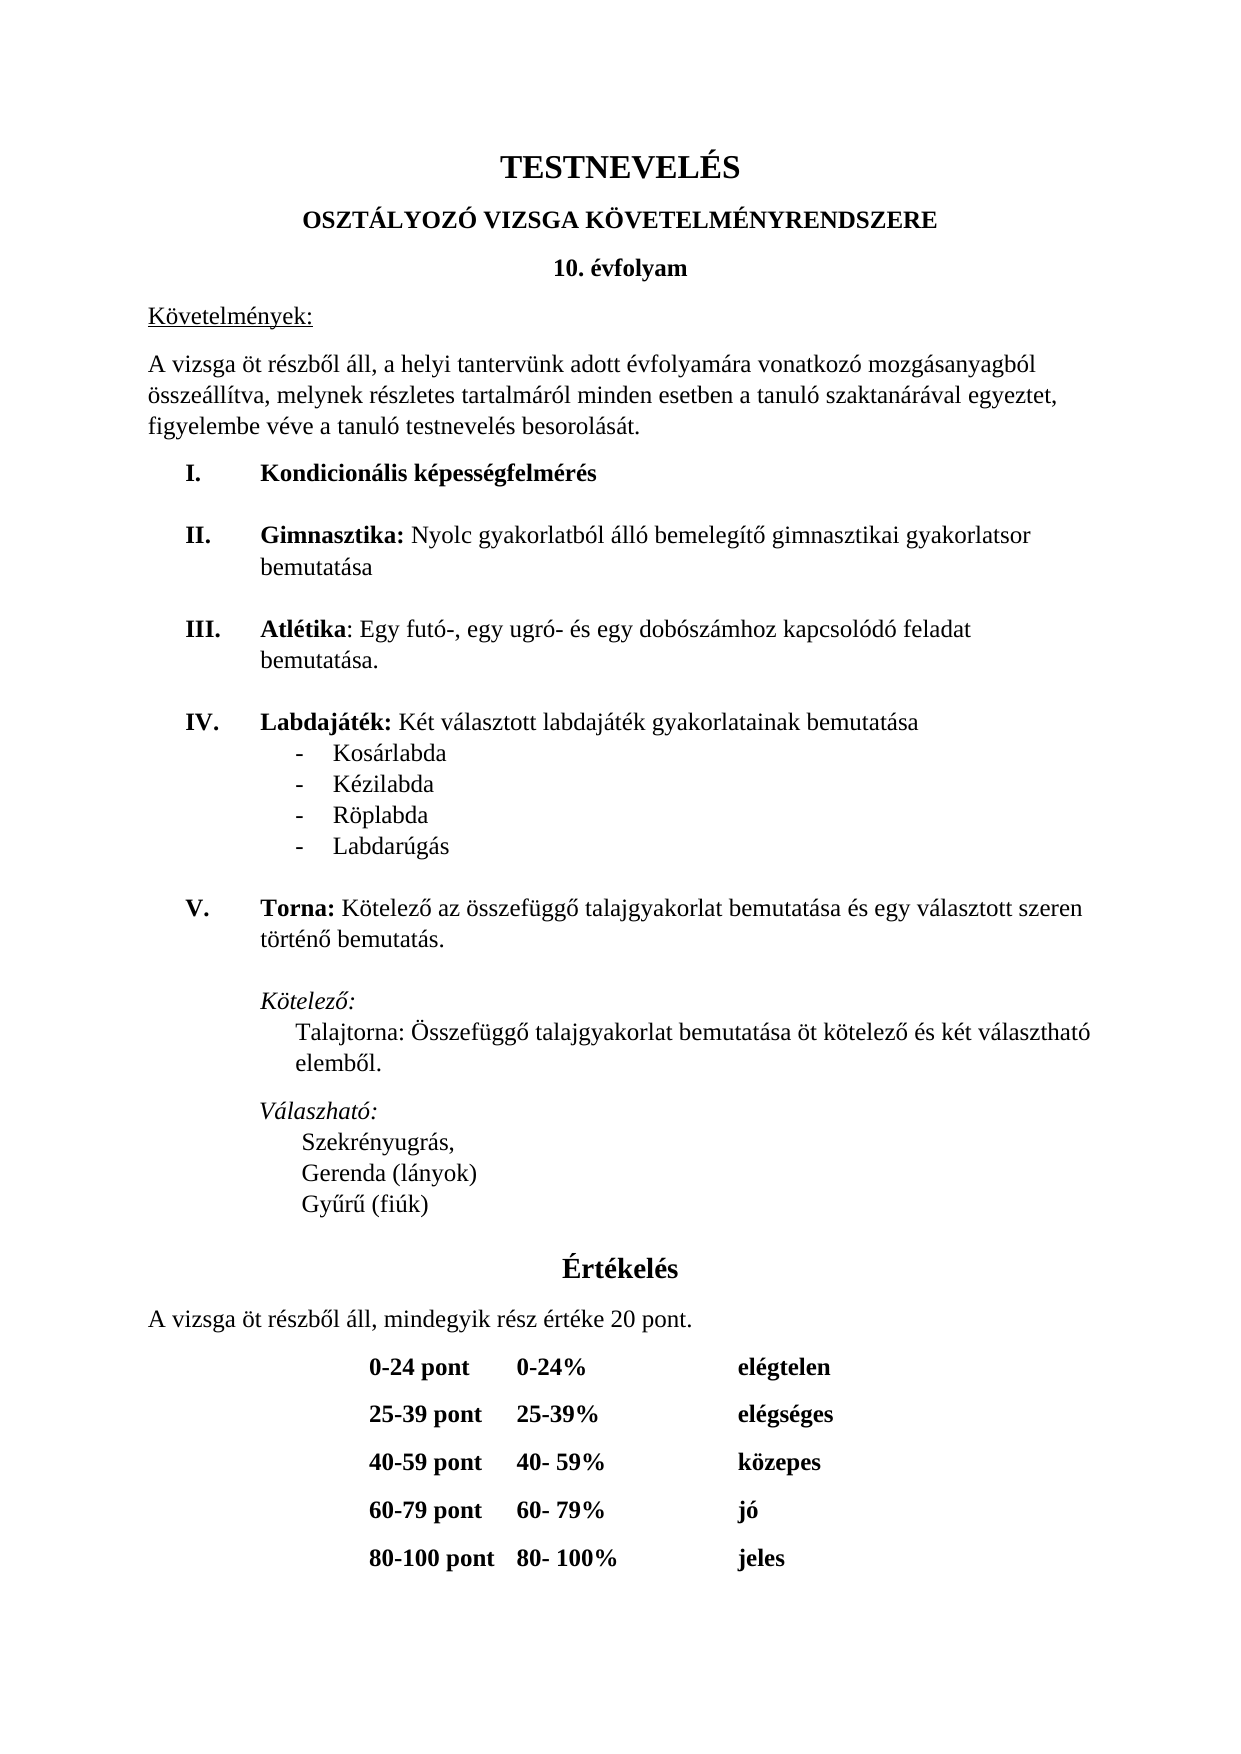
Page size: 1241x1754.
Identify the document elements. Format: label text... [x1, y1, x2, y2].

list Röplabda [295, 800, 1093, 829]
text 40-59 pont 40- 59% közepes [369, 1447, 1093, 1476]
text 10. évfolyam [148, 253, 1093, 282]
list Kosárlabda [295, 738, 1093, 767]
text Válaszható: [148, 1096, 1093, 1125]
list Torna: Kötelező az összefüggő talajgyakorlat bemutatása és egy választott szeren történő bemutatás. [185, 893, 1093, 953]
text Szekrényugrás, [221, 1127, 1093, 1156]
text 60-79 pont 60- 79% jó [369, 1495, 1093, 1524]
text 80-100 pont 80- 100% jeles [295, 1543, 1093, 1571]
list Talajtorna: Összefüggő talajgyakorlat bemutatása öt kötelező és két választható elemből. [295, 1017, 1093, 1077]
list Kondicionális képességfelmérés [185, 458, 1093, 487]
list Gimnasztika: Nyolc gyakorlatból álló bemelegítő gimnasztikai gyakorlatsor bemutatása [185, 521, 1093, 580]
text 0-24 pont 0-24% elégtelen [369, 1352, 1093, 1381]
text A vizsga öt részből áll, a helyi tantervünk adott évfolyamára vonatkozó mozgásanyagból összeállítva, melynek részletes tartalmáról minden esetben a tanuló szaktanárával egyeztet, figyelembe véve a tanuló testnevelés besorolását. [148, 349, 1093, 439]
list Labdajáték: Két választott labdajáték gyakorlatainak bemutatása [185, 707, 1093, 736]
list Kötelező: [260, 986, 1093, 1015]
text 25-39 pont 25-39% elégséges [369, 1399, 1093, 1428]
text A vizsga öt részből áll, mindegyik rész értéke 20 pont. [148, 1304, 1093, 1333]
text TESTNEVELÉS [148, 148, 1093, 186]
list Atlétika: Egy futó-, egy ugró- és egy dobószámhoz kapcsolódó feladat bemutatása. [185, 614, 1093, 673]
list Kézilabda [295, 769, 1093, 798]
text Gyűrű (fiúk) [221, 1189, 1093, 1218]
text Értékelés [148, 1251, 1093, 1285]
text Követelmények: [148, 301, 1093, 330]
list Labdarúgás [295, 831, 1093, 860]
text Gerenda (lányok) [221, 1158, 1093, 1187]
text OSZTÁLYOZÓ VIZSGA KÖVETELMÉNYRENDSZERE [148, 206, 1093, 234]
